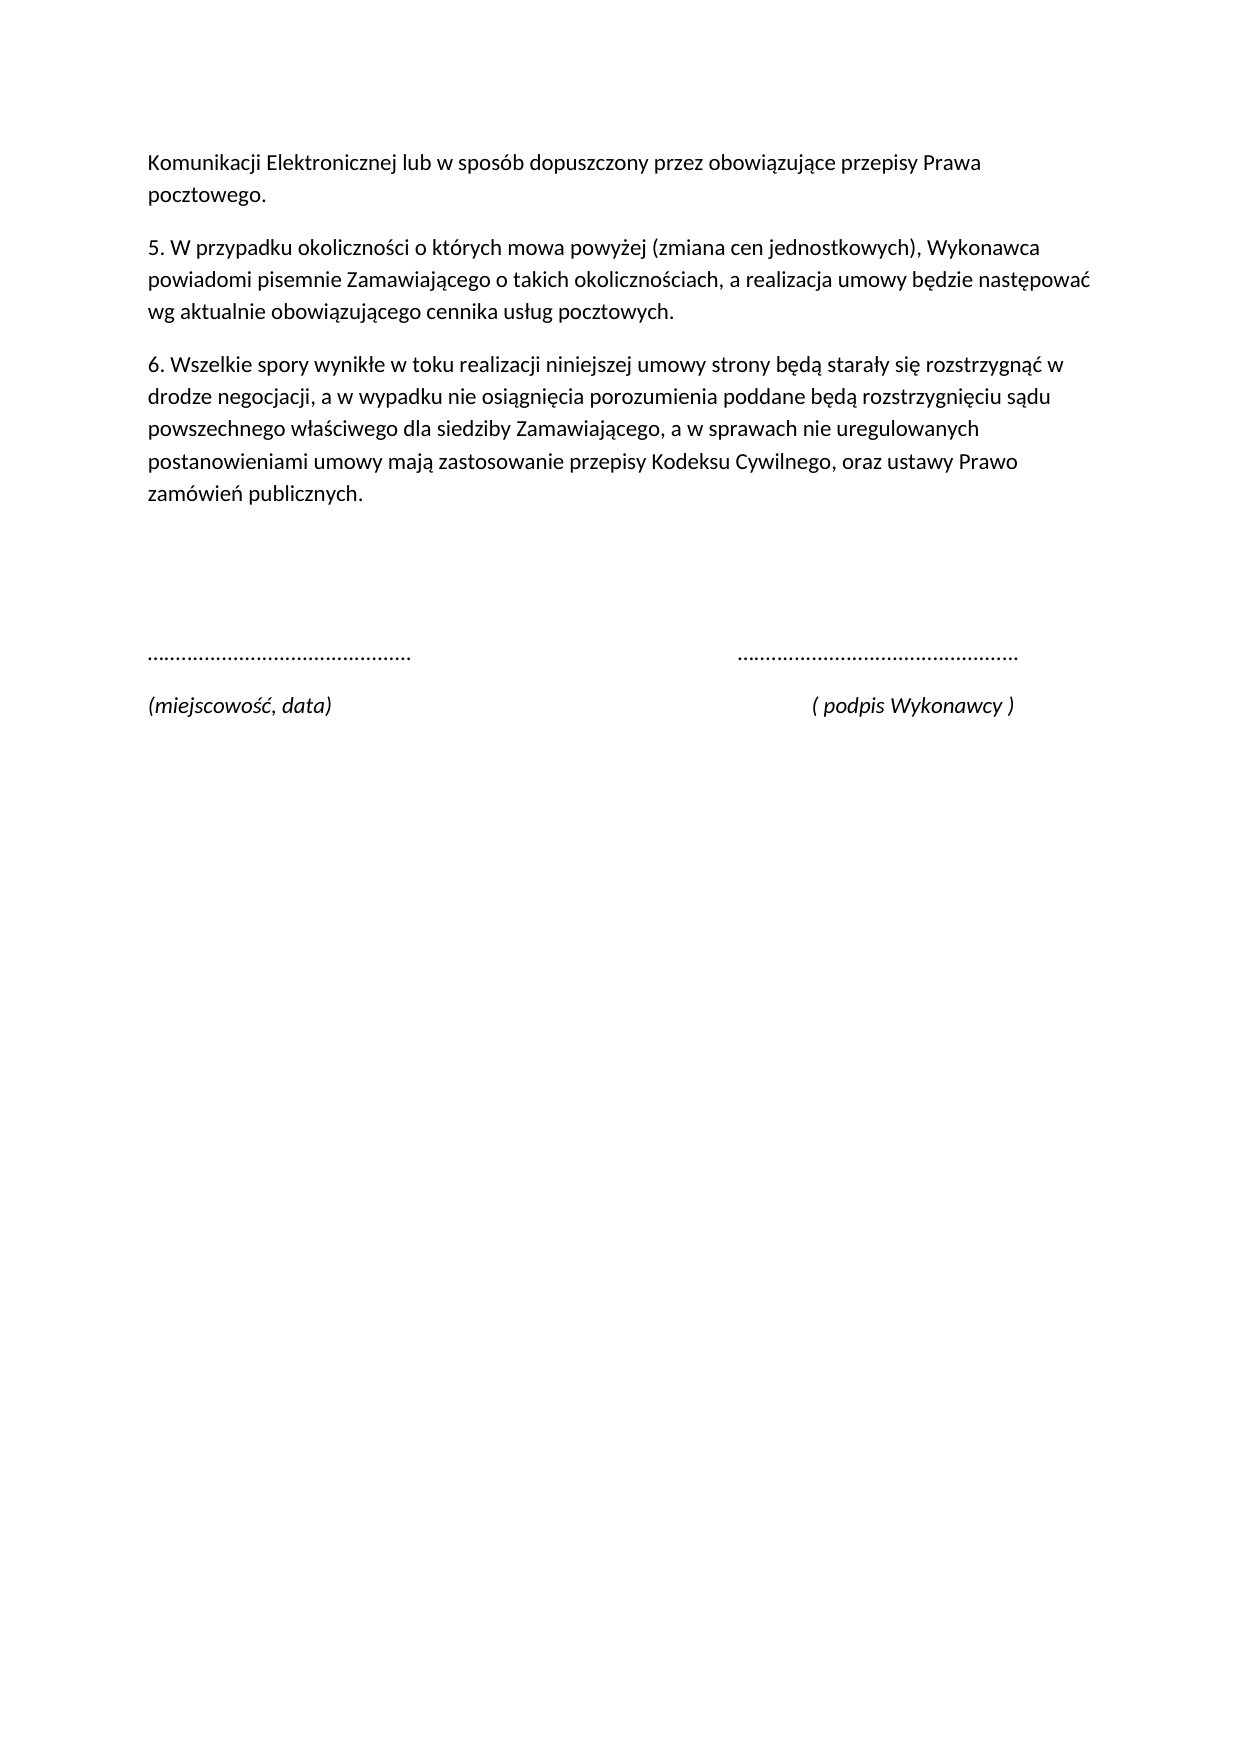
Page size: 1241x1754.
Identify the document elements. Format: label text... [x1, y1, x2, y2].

text …........................................... ….............................................. [148, 638, 1093, 666]
text 5. W przypadku okoliczności o których mowa powyżej (zmiana cen jednostkowych), Wykonawca powiadomi pisemnie Zamawiającego o takich okolicznościach, a realizacja umowy będzie następować wg aktualnie obowiązującego cennika usług pocztowych. [148, 233, 1093, 325]
text (miejscowość, data) ( podpis Wykonawcy ) [148, 691, 1093, 719]
text Komunikacji Elektronicznej lub w sposób dopuszczony przez obowiązujące przepisy Prawa pocztowego. [148, 148, 1093, 208]
text 6. Wszelkie spory wynikłe w toku realizacji niniejszej umowy strony będą starały się rozstrzygnąć w drodze negocjacji, a w wypadku nie osiągnięcia porozumienia poddane będą rozstrzygnięciu sądu powszechnego właściwego dla siedziby Zamawiającego, a w sprawach nie uregulowanych postanowieniami umowy mają zastosowanie przepisy Kodeksu Cywilnego, oraz ustawy Prawo zamówień publicznych. [148, 350, 1093, 507]
